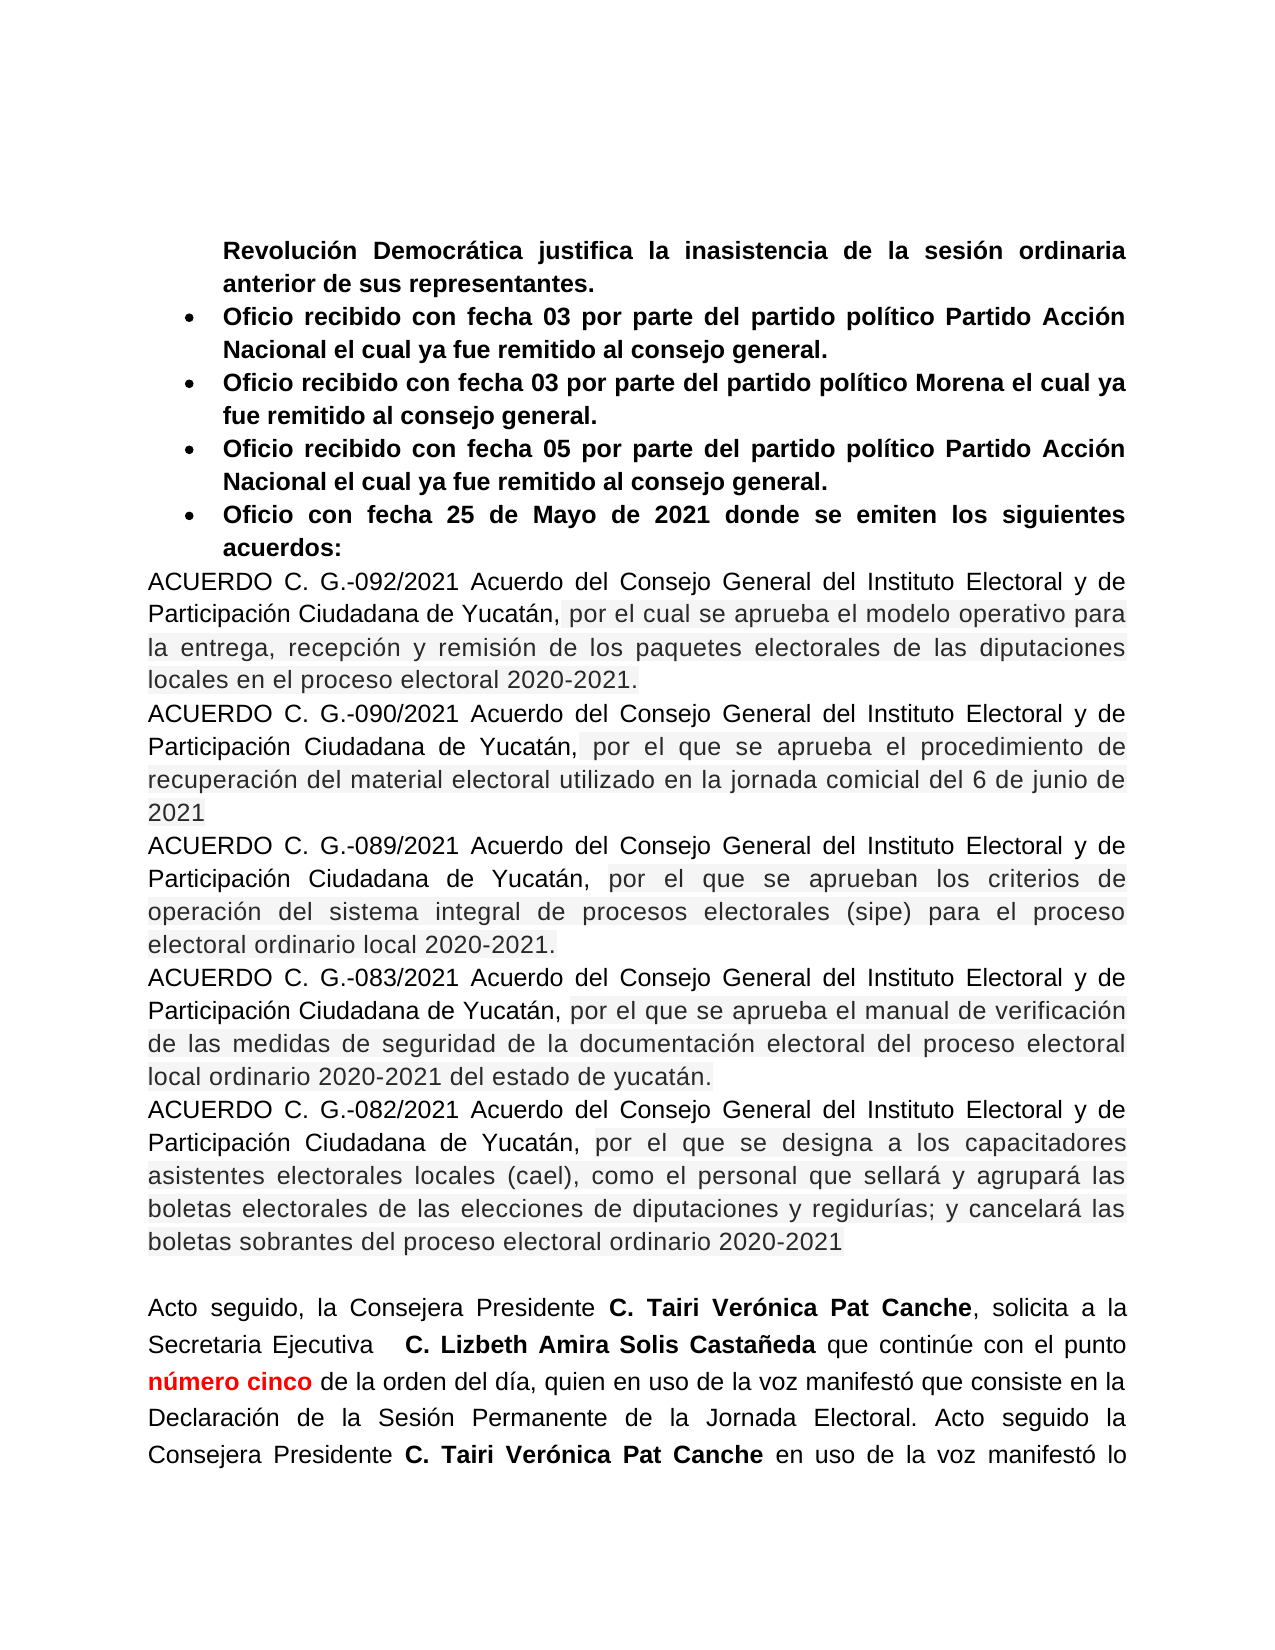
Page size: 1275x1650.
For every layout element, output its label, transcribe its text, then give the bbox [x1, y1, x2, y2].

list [185, 236, 1127, 298]
text ACUERDO C. G.-090/2021 Acuerdo del Consejo General del Instituto Electoral y de Participación Ciudadana de Yucatán, por el que se aprueba el procedimiento de recuperación del material electoral utilizado en la jornada comicial del 6 de junio de 2021 [148, 698, 1127, 765]
text ACUERDO C. G.-089/2021 Acuerdo del Consejo General del Instituto Electoral y de Participación Ciudadana de Yucatán, por el que se aprueban los criterios de operación del sistema integral de procesos electorales (sipe) para el proceso electoral ordinario local 2020-2021. [148, 925, 1127, 958]
text ACUERDO C. G.-092/2021 Acuerdo del Consejo General del Instituto Electoral y de Participación Ciudadana de Yucatán, por el cual se aprueba el modelo operativo para la entrega, recepción y remisión de los paquetes electorales de las diputaciones locales en el proceso electoral 2020-2021. [148, 566, 1127, 633]
list Oficio con fecha 25 de Mayo de 2021 donde se emiten los siguientes acuerdos: [185, 500, 1127, 562]
text ACUERDO C. G.-089/2021 Acuerdo del Consejo General del Instituto Electoral y de Participación Ciudadana de Yucatán, por el que se aprueban los criterios de operación del sistema integral de procesos electorales (sipe) para el proceso electoral ordinario local 2020-2021. [148, 831, 1127, 897]
text ACUERDO C. G.-090/2021 Acuerdo del Consejo General del Instituto Electoral y de Participación Ciudadana de Yucatán, por el que se aprueba el procedimiento de recuperación del material electoral utilizado en la jornada comicial del 6 de junio de 2021 [148, 793, 1127, 826]
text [148, 1293, 1127, 1469]
text ACUERDO C. G.-082/2021 Acuerdo del Consejo General del Instituto Electoral y de Participación Ciudadana de Yucatán, por el que se designa a los capacitadores asistentes electorales locales (cael), como el personal que sellará y agrupará las boletas electorales de las elecciones de diputaciones y regidurías; y cancelará las boletas sobrantes del proceso electoral ordinario 2020-2021 [148, 1095, 1127, 1161]
text ACUERDO C. G.-083/2021 Acuerdo del Consejo General del Instituto Electoral y de Participación Ciudadana de Yucatán, por el que se aprueba el manual de verificación de las medidas de seguridad de la documentación electoral del proceso electoral local ordinario 2020-2021 del estado de yucatán. [148, 1057, 1127, 1091]
list Oficio recibido con fecha 03 por parte del partido político Morena el cual ya fue remitido al consejo general. [185, 368, 1127, 430]
text ACUERDO C. G.-083/2021 Acuerdo del Consejo General del Instituto Electoral y de Participación Ciudadana de Yucatán, por el que se aprueba el manual de verificación de las medidas de seguridad de la documentación electoral del proceso electoral local ordinario 2020-2021 del estado de yucatán. [148, 963, 1127, 1029]
list Oficio recibido con fecha 03 por parte del partido político Partido Acción Nacional el cual ya fue remitido al consejo general. [185, 302, 1127, 364]
list Oficio recibido con fecha 05 por parte del partido político Partido Acción Nacional el cual ya fue remitido al consejo general. [185, 434, 1127, 496]
text ACUERDO C. G.-082/2021 Acuerdo del Consejo General del Instituto Electoral y de Participación Ciudadana de Yucatán, por el que se designa a los capacitadores asistentes electorales locales (cael), como el personal que sellará y agrupará las boletas electorales de las elecciones de diputaciones y regidurías; y cancelará las boletas sobrantes del proceso electoral ordinario 2020-2021 [148, 1223, 1127, 1256]
text ACUERDO C. G.-092/2021 Acuerdo del Consejo General del Instituto Electoral y de Participación Ciudadana de Yucatán, por el cual se aprueba el modelo operativo para la entrega, recepción y remisión de los paquetes electorales de las diputaciones locales en el proceso electoral 2020-2021. [148, 661, 1127, 694]
